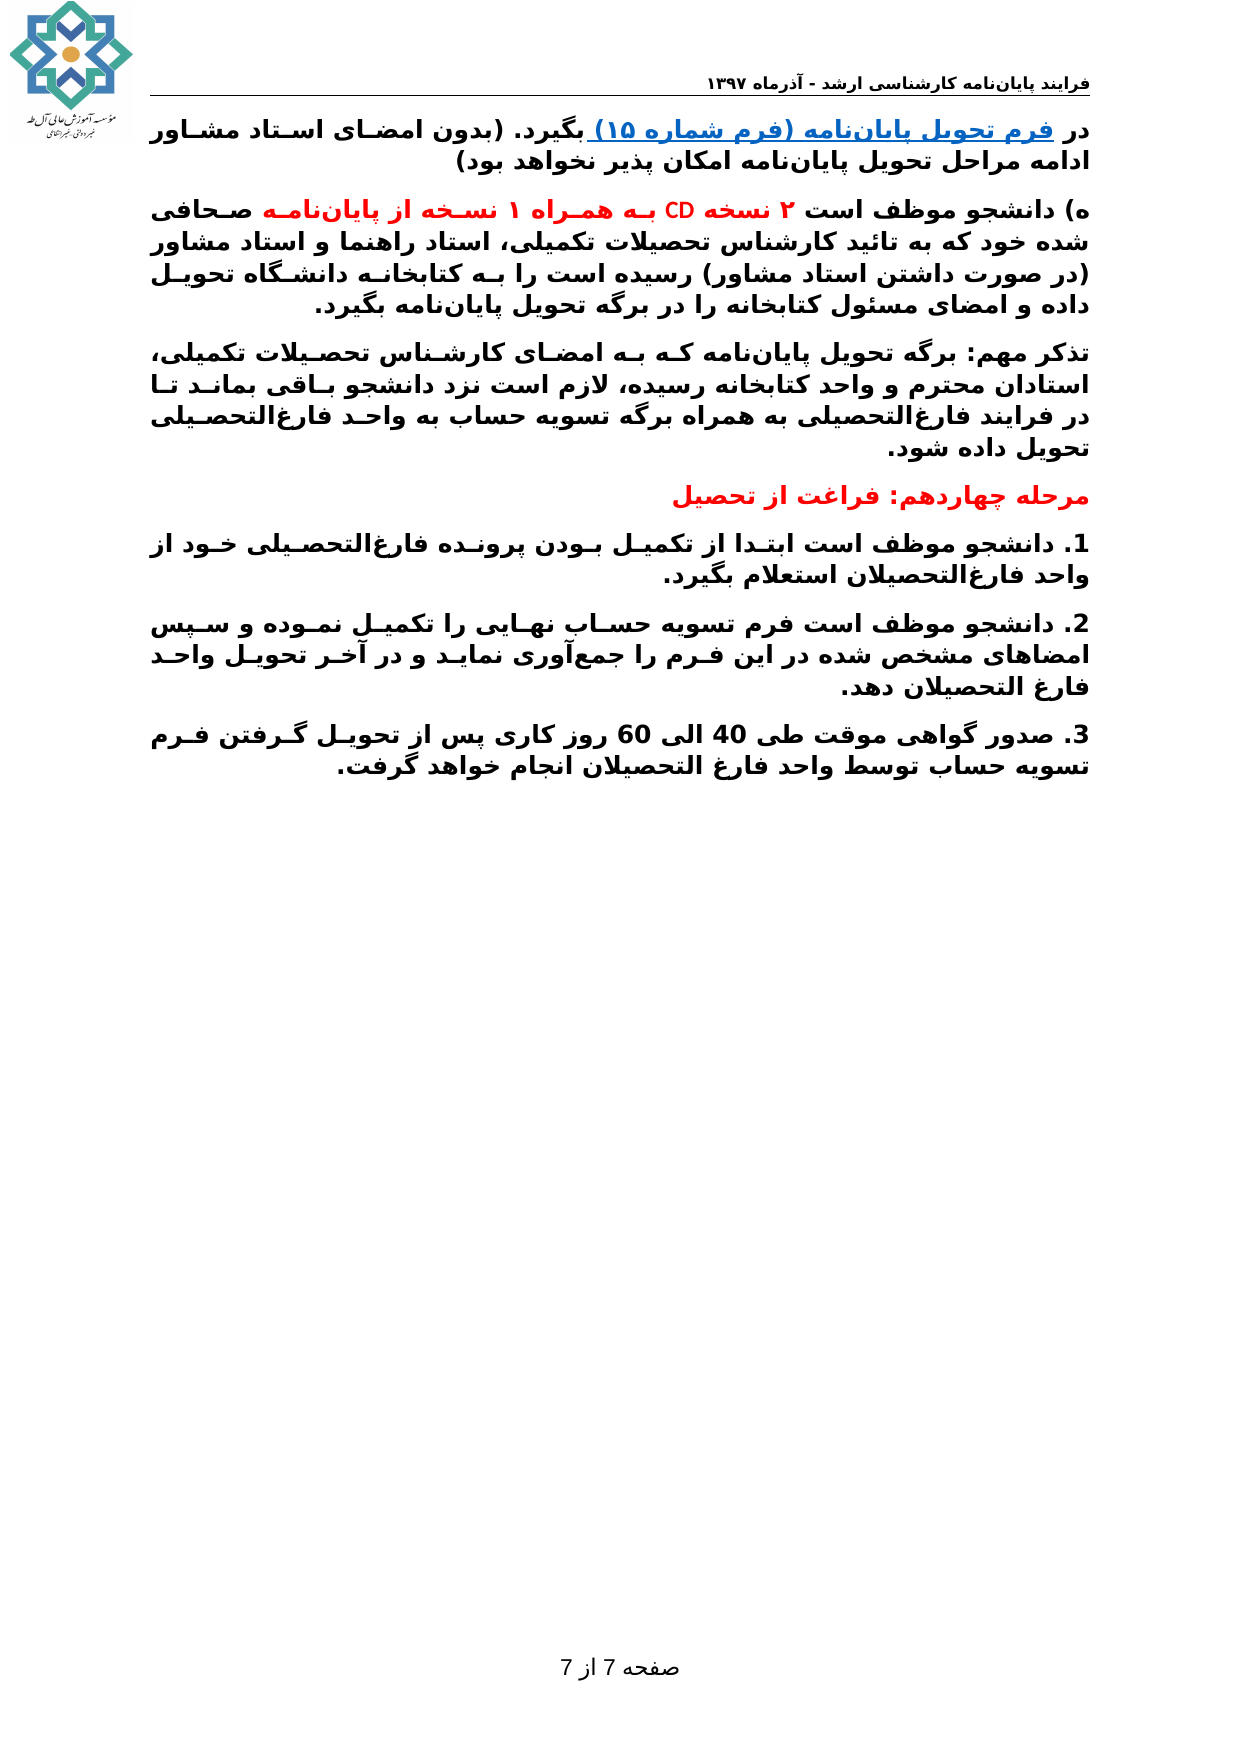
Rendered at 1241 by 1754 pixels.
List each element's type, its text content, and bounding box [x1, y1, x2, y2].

picture [10, 1, 133, 143]
text ه) دانشجو موظف است ۲ نسخه CD به همراه ۱ نسخه از پایان‌نامه صحافی شده خود که به تائید کارشناس تحصیلات تکمیلی، استاد راهنما و استاد مشاور (در صورت داشتن استاد مشاور) رسیده است را به کتابخانه دانشگاه تحویل داده و امضای مسئول کتابخانه را در برگه تحویل پایان‌نامه بگیرد. [150, 195, 1090, 319]
text 1. دانشجو موظف است ابتدا از تکمیل بودن پرونده فارغ‌التحصیلی خود از واحد فارغ‌التحصیلان استعلام بگیرد. [150, 529, 1090, 590]
text 2. دانشجو موظف است فرم تسویه حساب نهایی را تکمیل نموده و سپس امضاهای مشخص شده در این فرم را جمع‌آوری نماید و در آخر تحویل واحد فارغ التحصیلان دهد. [150, 609, 1090, 701]
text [150, 115, 1090, 176]
text 3. صدور گواهی موقت طی 40 الی 60 روز کاری پس از تحویل گرفتن فرم تسویه حساب توسط واحد فارغ التحصیلان انجام خواهد گرفت. [150, 720, 1090, 780]
text تذکر مهم: برگه تحویل پایان‌نامه که به امضای کارشناس تحصیلات تکمیلی، استادان محترم و واحد کتابخانه رسیده، لازم است نزد دانشجو باقی بماند تا در فرایند فارغ‌التحصیلی به همراه برگه تسویه حساب به واحد فارغ‌التحصیلی تحویل داده شود. [150, 338, 1090, 462]
text مرحله چهاردهم: فراغت از تحصیل [150, 481, 1090, 510]
